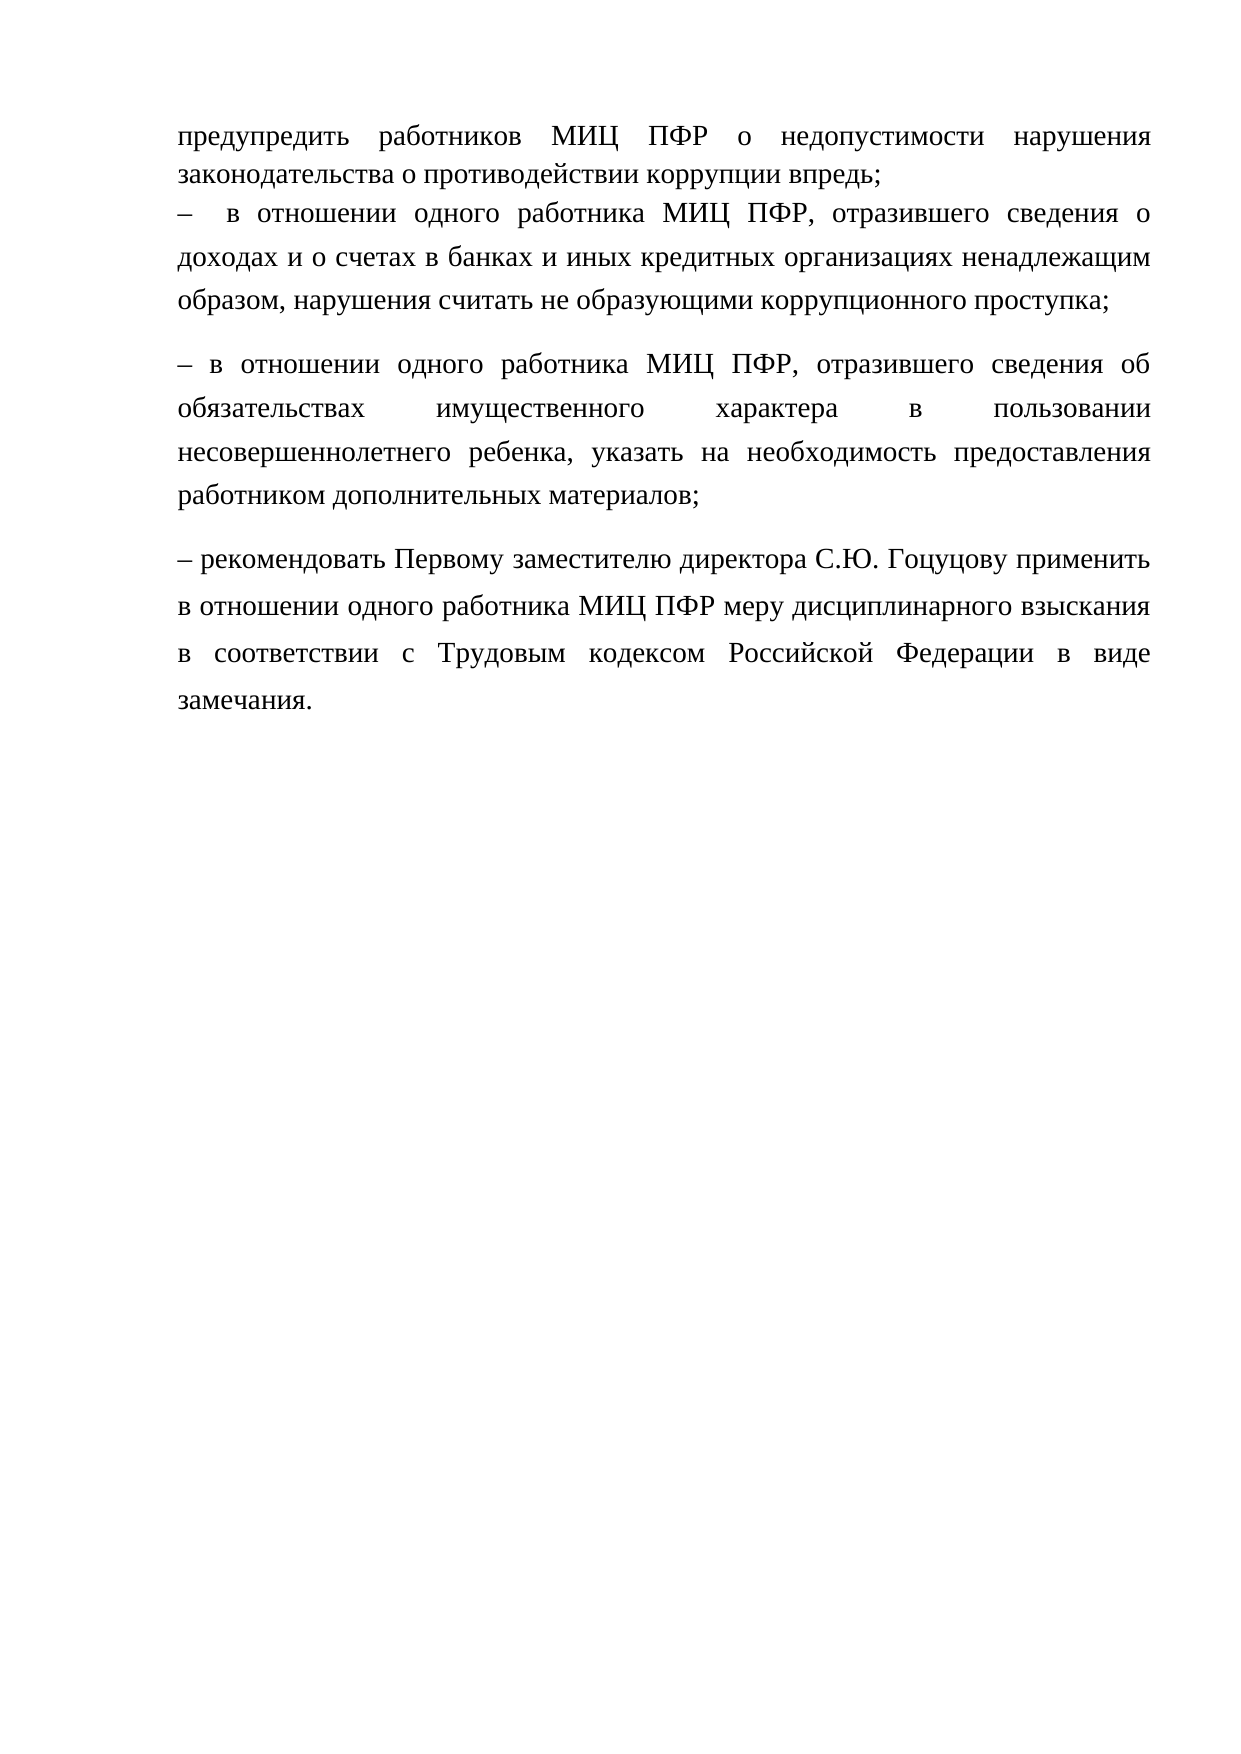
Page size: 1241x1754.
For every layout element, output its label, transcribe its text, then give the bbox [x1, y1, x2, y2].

text – в отношении одного работника МИЦ ПФР, отразившего сведения об обязательствах имущественного характера в пользовании несовершеннолетнего ребенка, указать на необходимость предоставления работником дополнительных материалов; [177, 347, 1152, 511]
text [177, 118, 1152, 190]
text – в отношении одного работника МИЦ ПФР, отразившего сведения о доходах и о счетах в банках и иных кредитных организациях ненадлежащим образом, нарушения считать не образующими коррупционного проступка; [177, 195, 1152, 316]
text – рекомендовать Первому заместителю директора С.Ю. Гоцуцову применить в отношении одного работника МИЦ ПФР меру дисциплинарного взыскания в соответствии с Трудовым кодексом Российской Федерации в виде замечания. [177, 542, 1152, 716]
